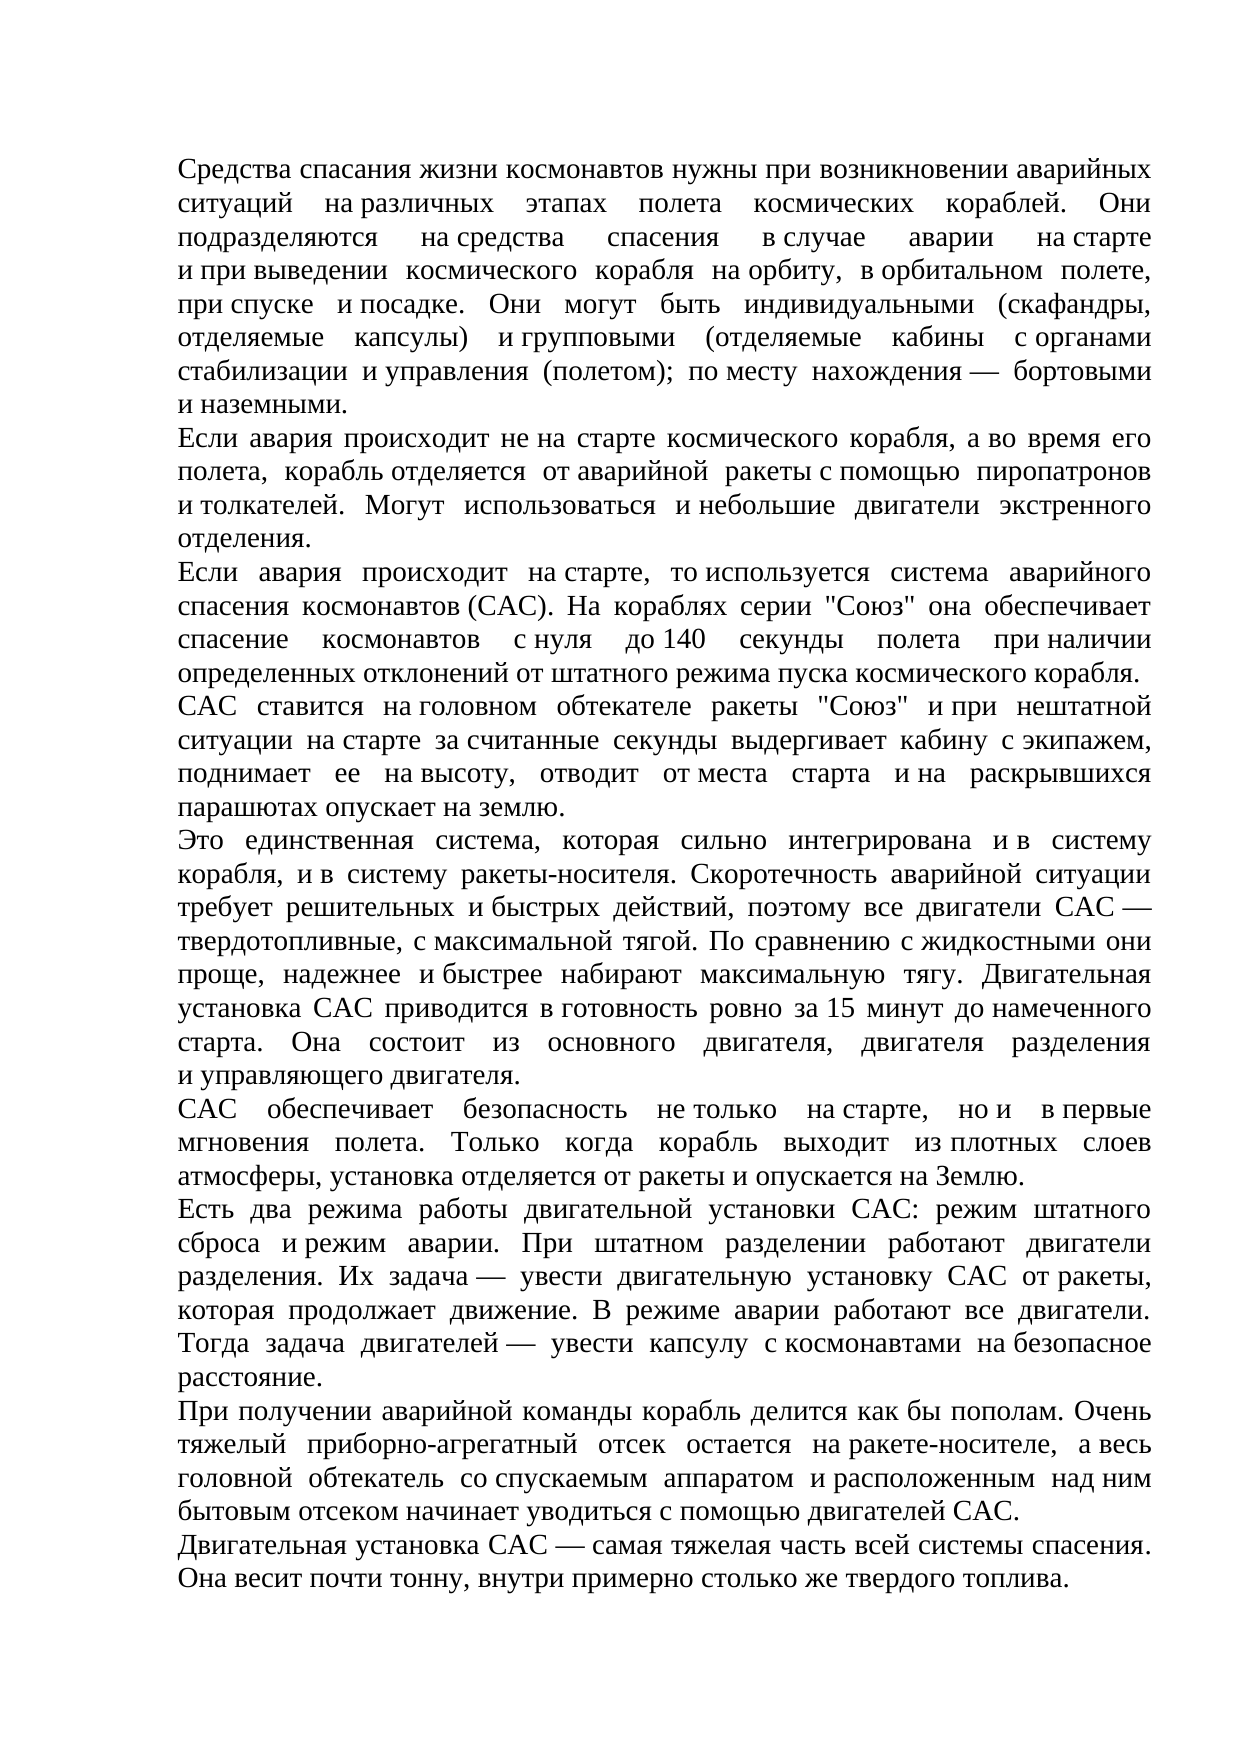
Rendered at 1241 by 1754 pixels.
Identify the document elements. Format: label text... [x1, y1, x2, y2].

text САС ставится на головном обтекателе ракеты "Союз" и при нештатной ситуации на старте за считанные секунды выдергивает кабину с экипажем, поднимает ее на высоту, отводит от места старта и на раскрывшихся парашютах опускает на землю. [177, 688, 1152, 822]
text Если авария происходит на старте, то используется система аварийного спасения космонавтов (САС). На кораблях серии "Союз" она обеспечивает спасение космонавтов с нуля до 140 секунды полета при наличии определенных отклонений от штатного режима пуска космического корабля. [177, 554, 1152, 688]
text Двигательная установка САС — самая тяжелая часть всей системы спасения. Она весит почти тонну, внутри примерно столько же твердого топлива. [177, 1527, 1152, 1594]
text Если авария происходит не на старте космического корабля, а во время его полета, корабль отделяется от аварийной ракеты с помощью пиропатронов и толкателей. Могут использоваться и небольшие двигатели экстренного отделения. [177, 420, 1152, 554]
text Это единственная система, которая сильно интегрирована и в систему корабля, и в систему ракеты-носителя. Скоротечность аварийной ситуации требует решительных и быстрых действий, поэтому все двигатели САС — твердотопливные, с максимальной тягой. По сравнению с жидкостными они проще, надежнее и быстрее набирают максимальную тягу. Двигательная установка САС приводится в готовность ровно за 15 минут до намеченного старта. Она состоит из основного двигателя, двигателя разделения и управляющего двигателя. [177, 822, 1152, 1091]
text Средства спасания жизни космонавтов нужны при возникновении аварийных ситуаций на различных этапах полета космических кораблей. Они подразделяются на средства спасения в случае аварии на старте и при выведении космического корабля на орбиту, в орбитальном полете, при спуске и посадке. Они могут быть индивидуальными (скафандры, отделяемые капсулы) и групповыми (отделяемые кабины с органами стабилизации и управления (полетом); по месту нахождения — бортовыми и наземными. [177, 152, 1152, 420]
text При получении аварийной команды корабль делится как бы пополам. Очень тяжелый приборно-агрегатный отсек остается на ракете-носителе, а весь головной обтекатель со спускаемым аппаратом и расположенным над ним бытовым отсеком начинает уводиться с помощью двигателей САС. [177, 1393, 1152, 1527]
text САС обеспечивает безопасность не только на старте, но и в первые мгновения полета. Только когда корабль выходит из плотных слоев атмосферы, установка отделяется от ракеты и опускается на Землю. [177, 1091, 1152, 1191]
text Есть два режима работы двигательной установки САС: режим штатного сброса и режим аварии. При штатном разделении работают двигатели разделения. Их задача — увести двигательную установку САС от ракеты, которая продолжает движение. В режиме аварии работают все двигатели. Тогда задача двигателей — увести капсулу с космонавтами на безопасное расстояние. [177, 1191, 1152, 1393]
